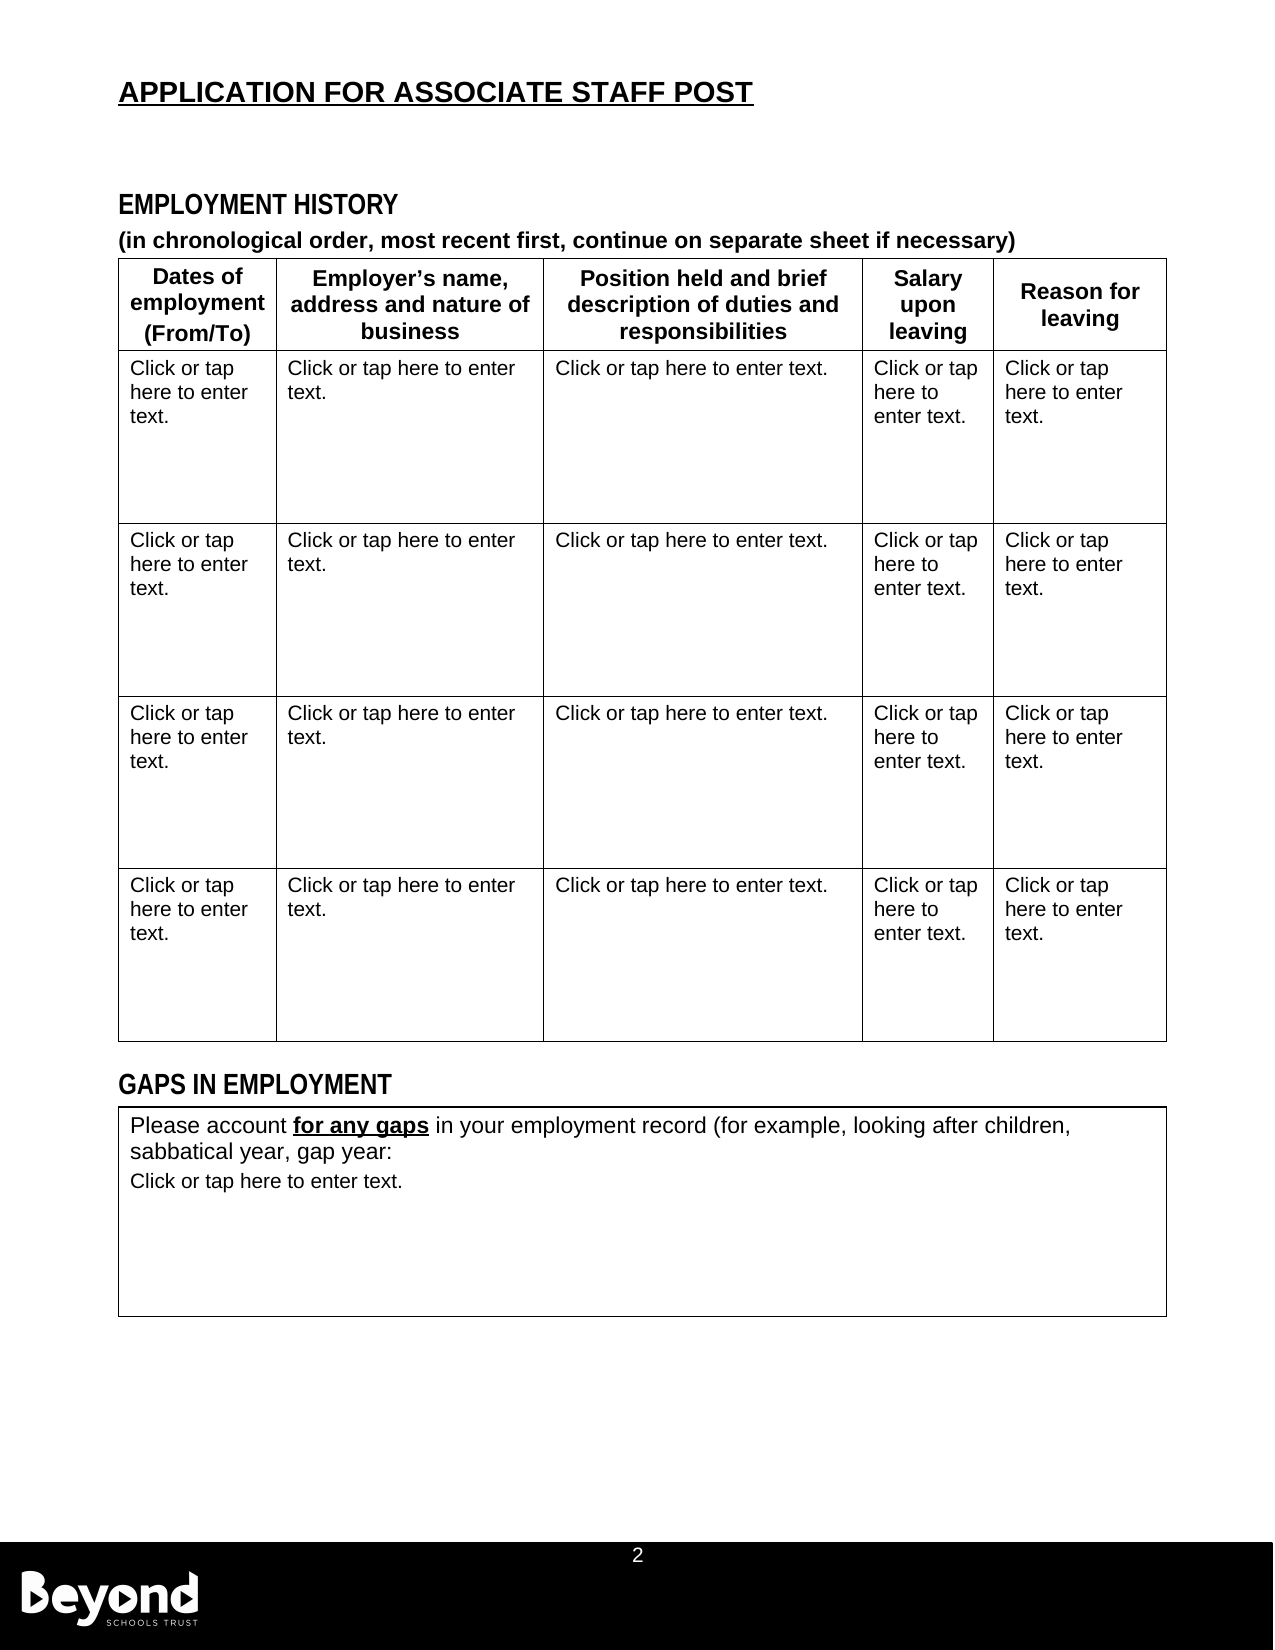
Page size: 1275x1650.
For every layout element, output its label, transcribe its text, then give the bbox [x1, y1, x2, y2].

text (in chronological order, most recent first, continue on separate sheet if necessary) [118, 227, 1157, 253]
subtitle GAPS IN EMPLOYMENT [118, 1067, 1157, 1100]
table_header Salary upon leaving [863, 259, 993, 350]
table_header Dates of employment (From/To) [119, 259, 276, 350]
subtitle EMPLOYMENT HISTORY [118, 187, 1157, 221]
table_header Please account for any gaps in your employment record (for example, looking after children, sabbatical year, gap year: [119, 1108, 1166, 1316]
table_header Position held and brief description of duties and responsibilities [544, 259, 862, 350]
table_header Employer’s name, address and nature of business [277, 259, 543, 350]
picture [6, 1555, 212, 1643]
table_header Reason for leaving [994, 259, 1166, 350]
